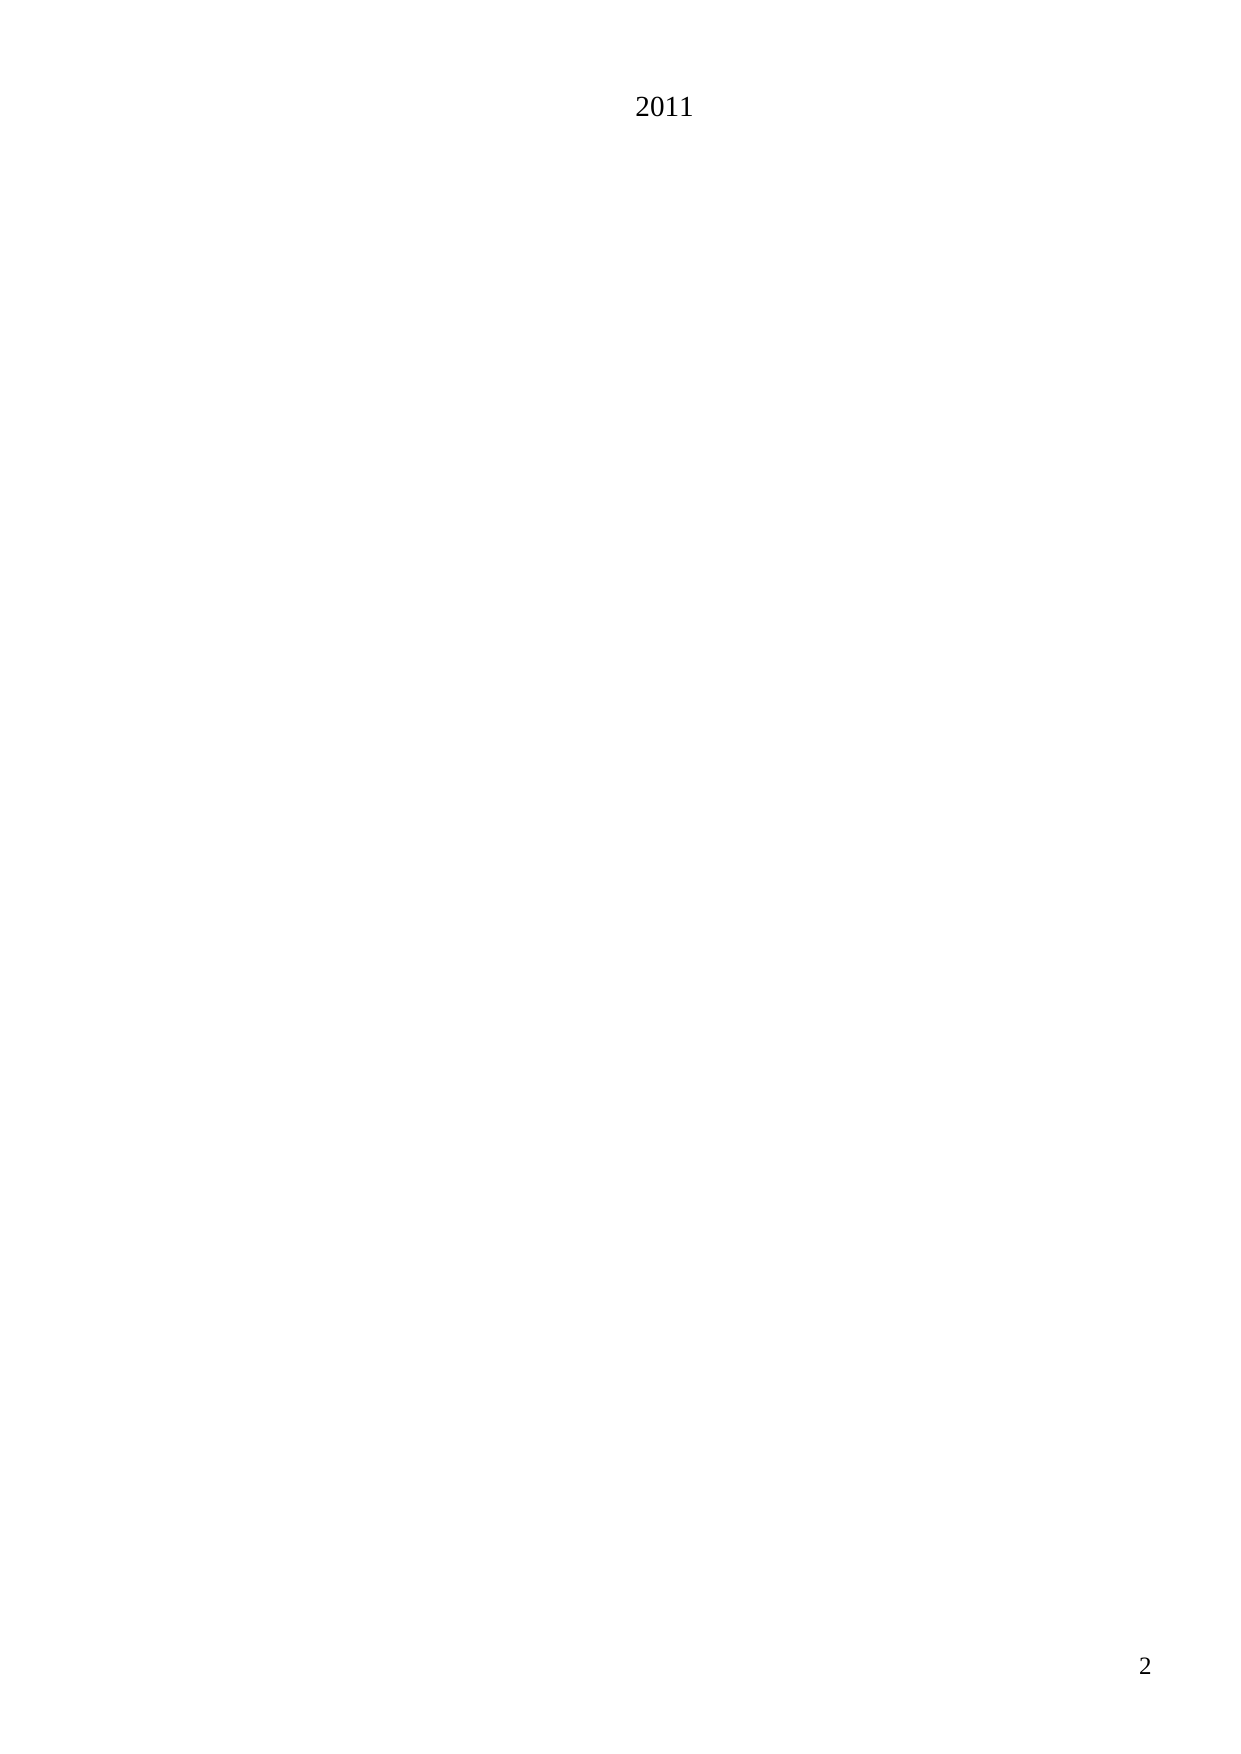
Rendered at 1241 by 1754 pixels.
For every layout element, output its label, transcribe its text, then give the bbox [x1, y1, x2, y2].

text 2011 [177, 89, 1152, 122]
